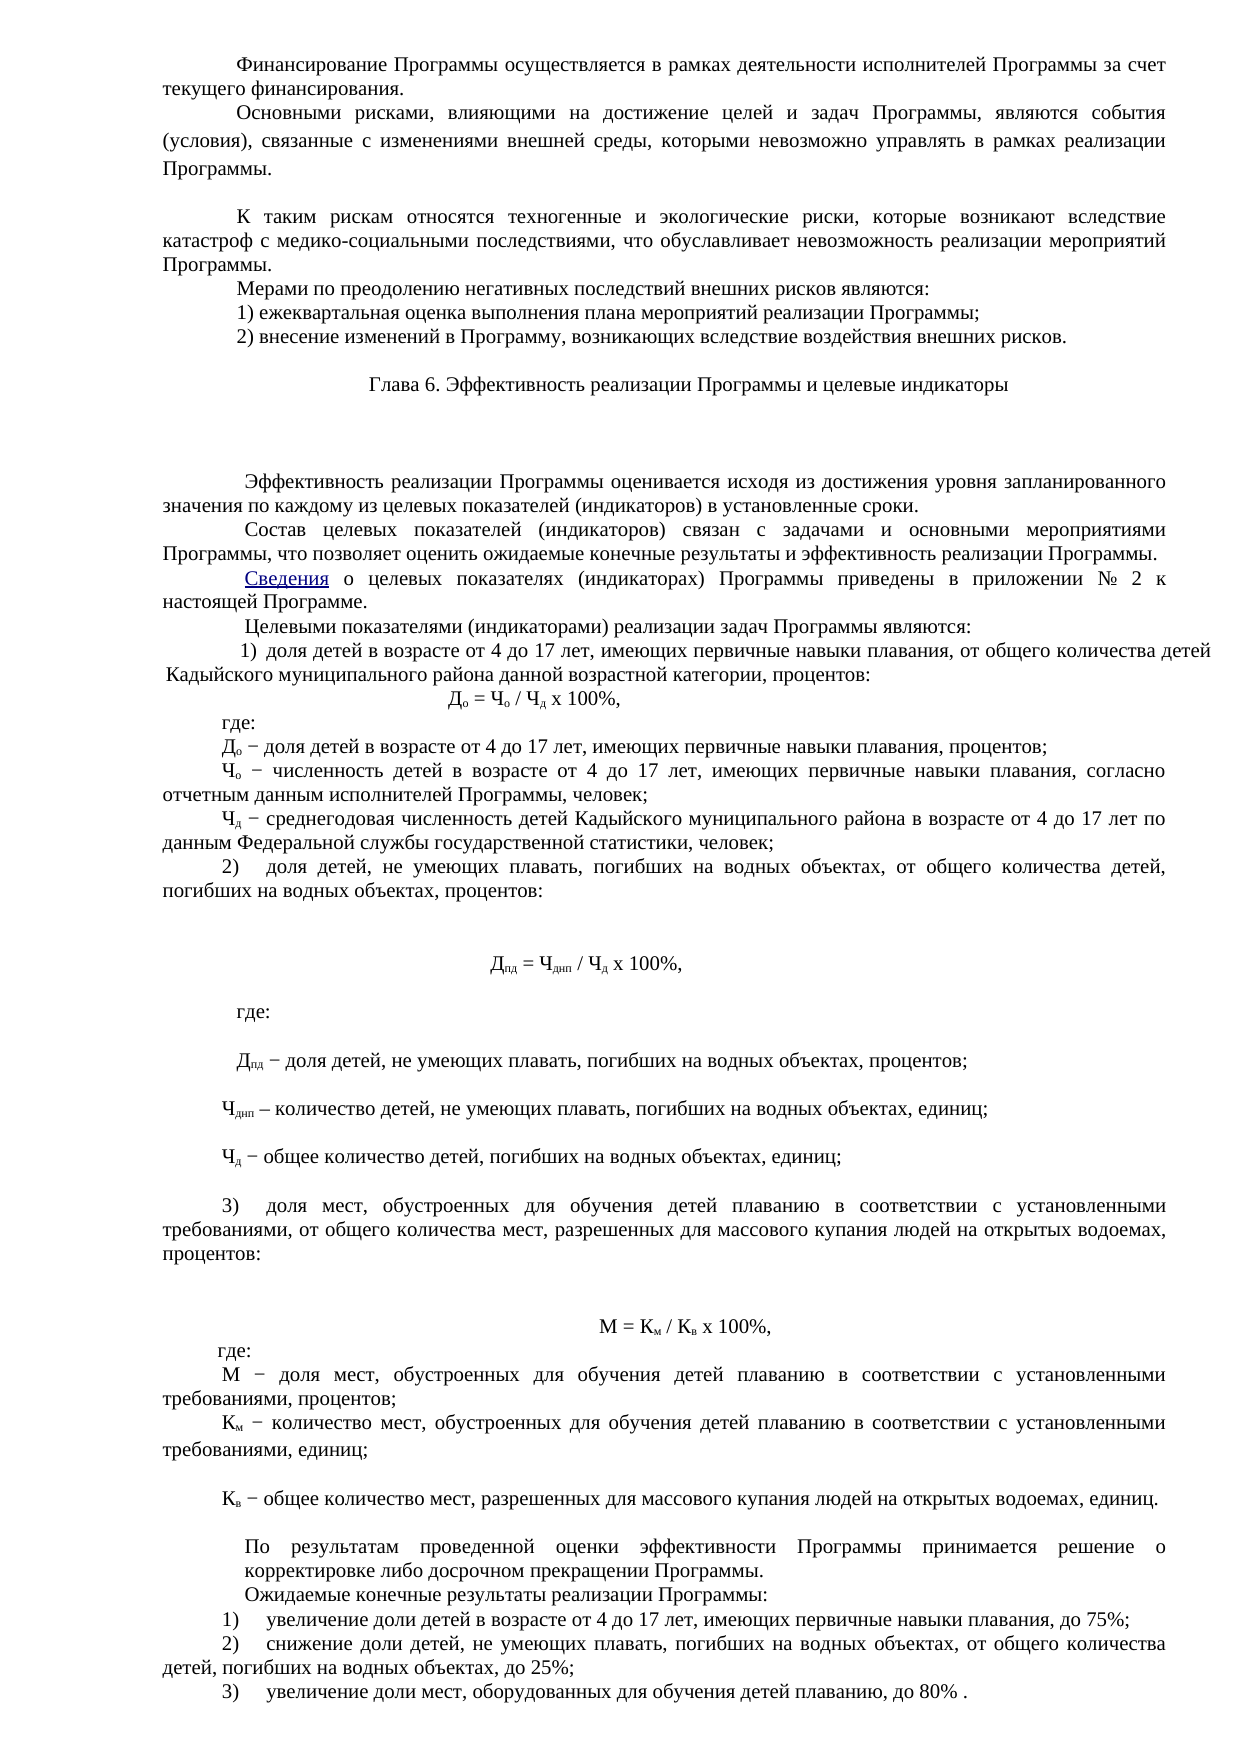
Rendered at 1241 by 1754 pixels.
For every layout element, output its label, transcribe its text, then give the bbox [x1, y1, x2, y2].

text Финансирование Программы осуществляется в рамках деятельности исполнителей Программы за счет текущего финансирования. [162, 52, 1167, 100]
text Дпд = Чднп / Чд х 100%, [244, 951, 1212, 975]
list увеличение доли детей в возрасте от 4 до 17 лет, имеющих первичные навыки плавания, до 75%; [162, 1606, 1167, 1631]
text где: [203, 1338, 1167, 1362]
text Целевыми показателями (индикаторами) реализации задач Программы являются: [244, 613, 1167, 638]
text 1) ежеквартальная оценка выполнения плана мероприятий реализации Программы; [162, 300, 1167, 324]
text где: [203, 710, 1212, 734]
text Чд − среднегодовая численность детей Кадыйского муниципального района в возрасте от 4 до 17 лет по данным Федеральной службы государственной статистики, человек; [162, 806, 1167, 854]
text Чо − численность детей в возрасте от 4 до 17 лет, имеющих первичные навыки плавания, согласно отчетным данным исполнителей Программы, человек; [162, 758, 1167, 806]
list доля мест, обустроенных для обучения детей плаванию в соответствии с установленными требованиями, от общего количества мест, разрешенных для массового купания людей на открытых водоемах, процентов: [162, 1193, 1167, 1265]
text М − доля мест, обустроенных для обучения детей плаванию в соответствии с установленными требованиями, процентов; [162, 1362, 1167, 1410]
list доля детей, не умеющих плавать, погибших на водных объектах, от общего количества детей, погибших на водных объектах, процентов: [162, 854, 1167, 902]
text До − доля детей в возрасте от 4 до 17 лет, имеющих первичные навыки плавания, процентов; [162, 734, 1167, 758]
text Кв − общее количество мест, разрешенных для массового купания людей на открытых водоемах, единиц. [162, 1486, 1167, 1510]
text Чд − общее количество детей, погибших на водных объектах, единиц; [222, 1144, 1167, 1168]
text До = Чо / Чд x 100%, [203, 686, 1212, 710]
text 2) внесение изменений в Программу, возникающих вследствие воздействия внешних рисков. [162, 324, 1167, 348]
text М = Км / Кв x 100%, [203, 1313, 1167, 1338]
text К таким рискам относятся техногенные и экологические риски, которые возникают вследствие катастроф с медико-социальными последствиями, что обуславливает невозможность реализации мероприятий Программы. [162, 204, 1167, 276]
text Сведения о целевых показателях (индикаторах) Программы приведены в приложении № 2 к настоящей Программе. [162, 565, 1167, 613]
text Дпд − доля детей, не умеющих плавать, погибших на водных объектах, процентов; [162, 1048, 1167, 1072]
text По результатам проведенной оценки эффективности Программы принимается решение о корректировке либо досрочном прекращении Программы. [244, 1534, 1167, 1582]
text где: [162, 999, 1212, 1023]
text Глава 6. Эффективность реализации Программы и целевые индикаторы [162, 372, 1212, 396]
text Мерами по преодолению негативных последствий внешних рисков являются: [162, 276, 1167, 300]
text Км − количество мест, обустроенных для обучения детей плаванию в соответствии с установленными требованиями, единиц; [162, 1410, 1167, 1461]
list доля детей в возрасте от 4 до 17 лет, имеющих первичные навыки плавания, от общего количества детей Кадыйского муниципального района данной возрастной категории, процентов: [166, 638, 1212, 686]
text Ожидаемые конечные результаты реализации Программы: [244, 1582, 1167, 1606]
text Состав целевых показателей (индикаторов) связан с задачами и основными мероприятиями Программы, что позволяет оценить ожидаемые конечные результаты и эффективность реализации Программы. [162, 517, 1167, 565]
list увеличение доли мест, оборудованных для обучения детей плаванию, до 80% . [162, 1679, 1167, 1703]
text Эффективность реализации Программы оценивается исходя из достижения уровня запланированного значения по каждому из целевых показателей (индикаторов) в установленные сроки. [162, 469, 1167, 517]
list снижение доли детей, не умеющих плавать, погибших на водных объектах, от общего количества детей, погибших на водных объектах, до 25%; [162, 1631, 1167, 1679]
text Чднп – количество детей, не умеющих плавать, погибших на водных объектах, единиц; [162, 1096, 1167, 1120]
text Основными рисками, влияющими на достижение целей и задач Программы, являются события (условия), связанные с изменениями внешней среды, которыми невозможно управлять в рамках реализации Программы. [162, 100, 1167, 179]
